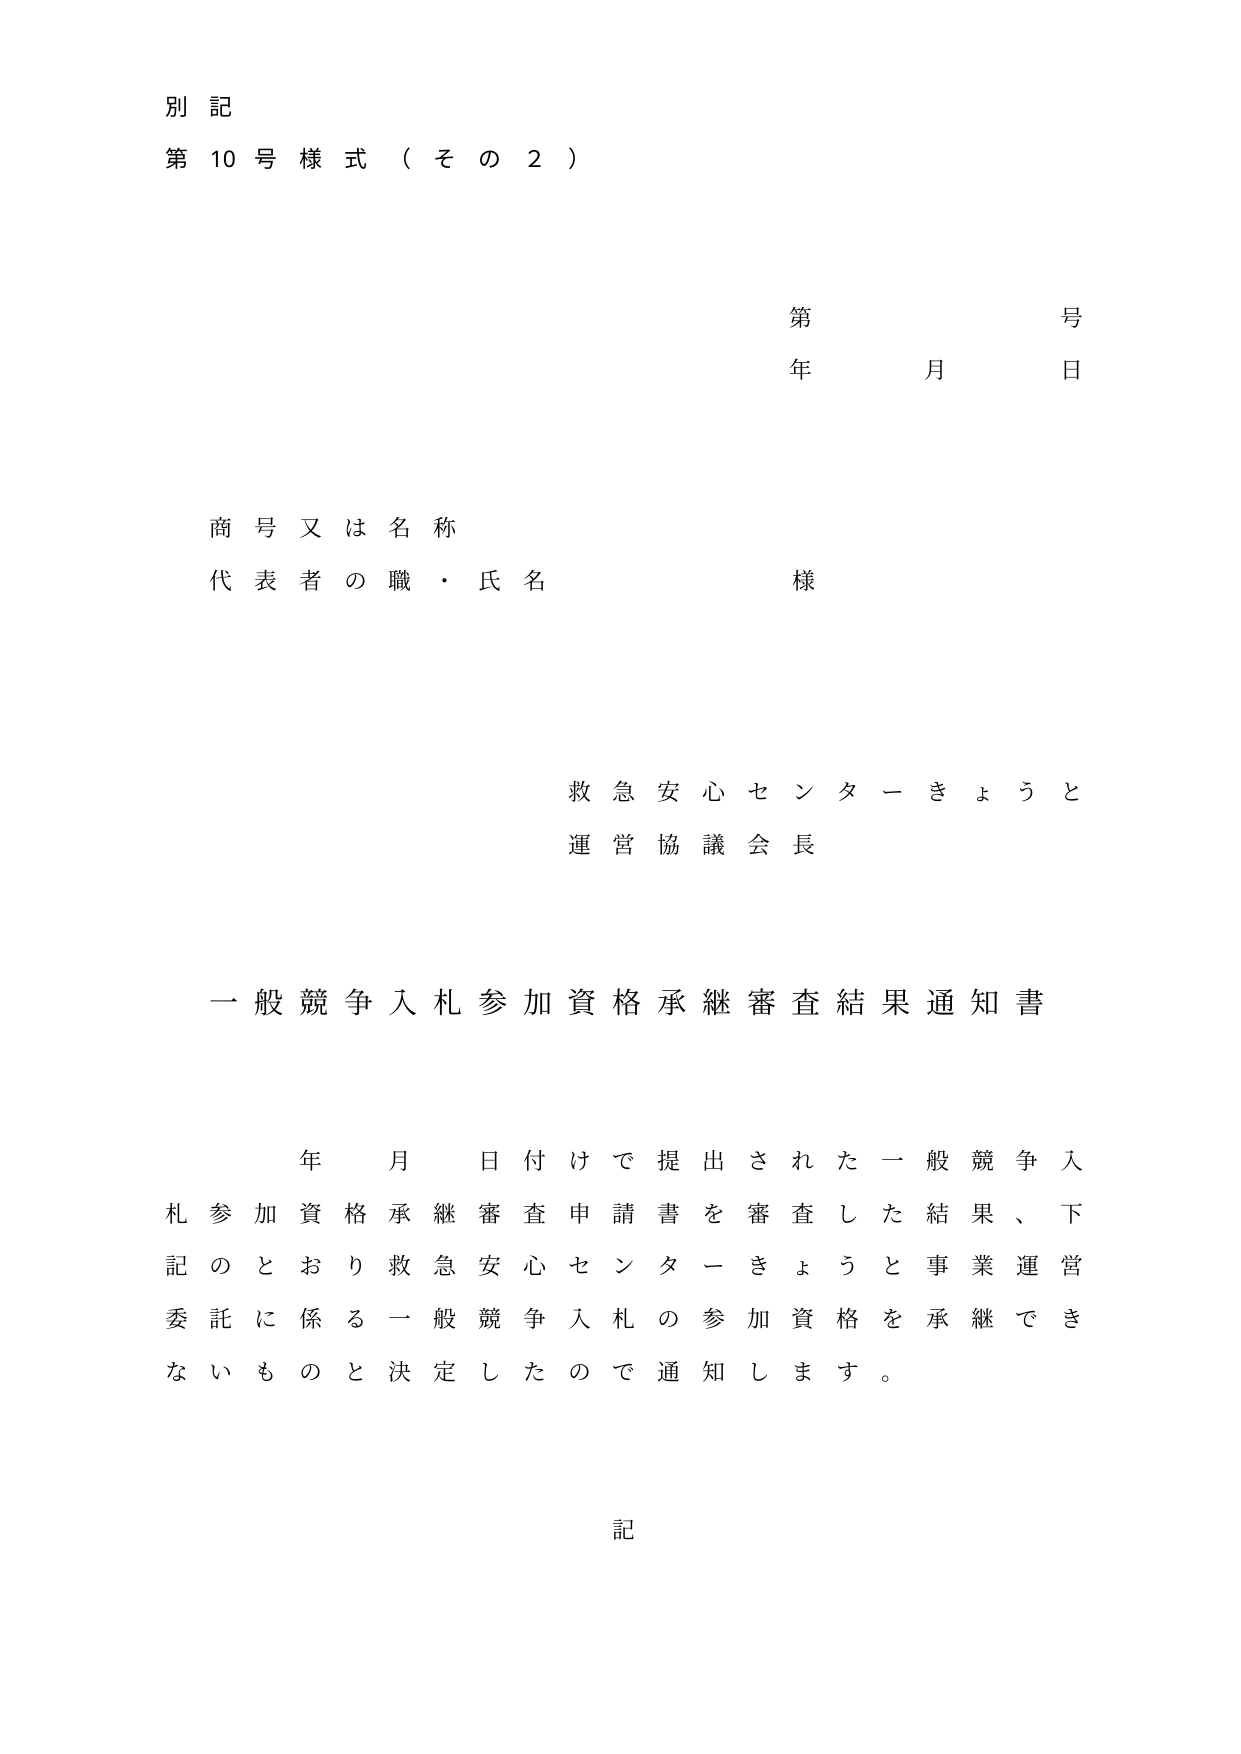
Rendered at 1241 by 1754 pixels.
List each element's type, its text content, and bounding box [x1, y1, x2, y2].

text 一般競争入札参加資格承継審査結果通知書 [165, 975, 1105, 1028]
text 代表者の職・氏名 様 [165, 553, 1105, 606]
text 年 月 日 [165, 342, 1106, 395]
text 年 月 日付けで提出された一般競争入札参加資格承継審査申請書を審査した結果、下記のとおり救急安心センターきょうと事業運営委託に係る一般競争入札の参加資格を承継できないものと決定したので通知します。 [165, 1133, 1105, 1397]
text 救急安心センターきょうと運営協議会長 [165, 711, 1105, 869]
text 記 [165, 1502, 1105, 1555]
text 第10号様式（その２） [165, 132, 1105, 184]
text 商号又は名称 [165, 501, 1105, 553]
text 第 号 [165, 237, 1106, 342]
text 別記 [165, 79, 1105, 132]
